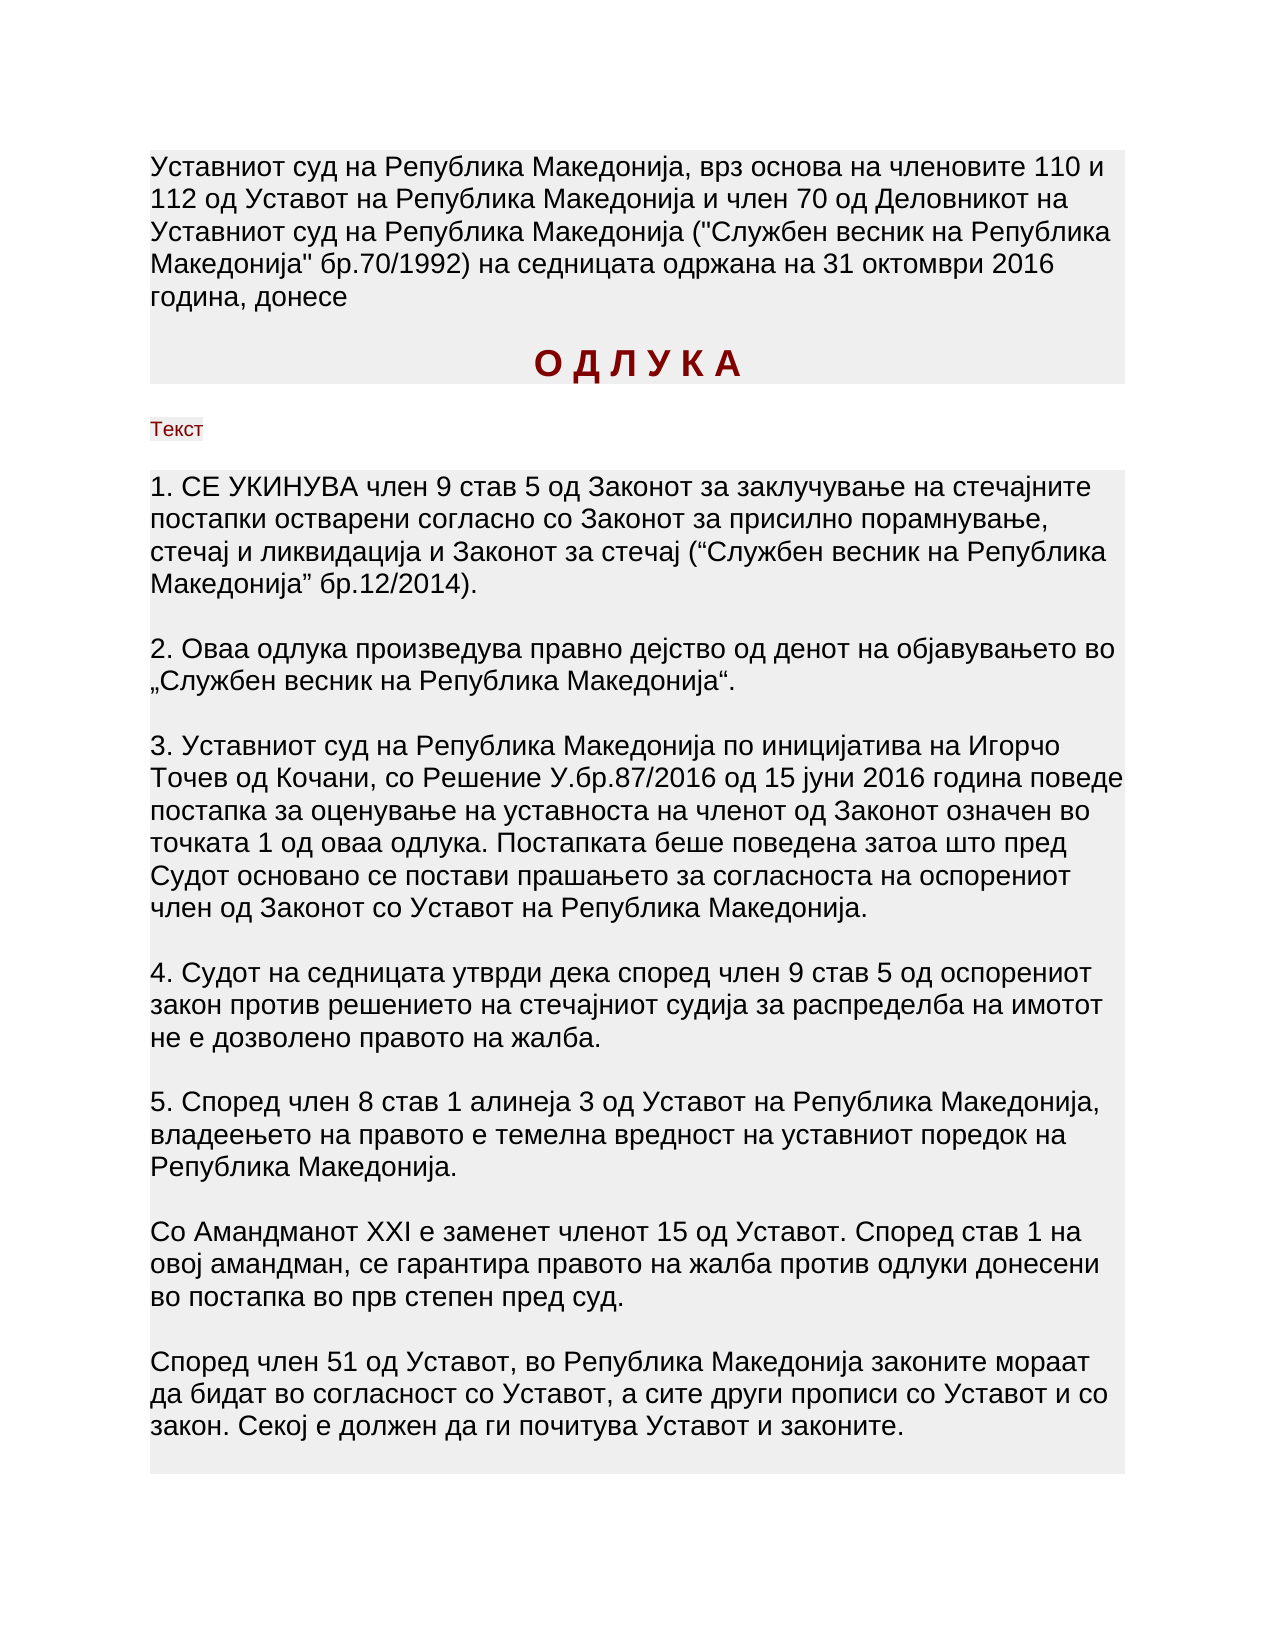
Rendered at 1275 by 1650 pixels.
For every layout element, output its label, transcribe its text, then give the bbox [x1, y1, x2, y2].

text Уставниот суд на Република Македонија, врз основа на членовите 110 и 112 од Уставот на Република Македонија и член 70 од Деловникот на Уставниот суд на Република Македонија ("Службен весник на Република Македонија" бр.70/1992) на седницата одржана на 31 октомври 2016 година, донесе [150, 150, 1125, 312]
text Текст [150, 384, 1125, 441]
text О Д Л У К А [150, 341, 1125, 384]
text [150, 470, 1125, 1474]
